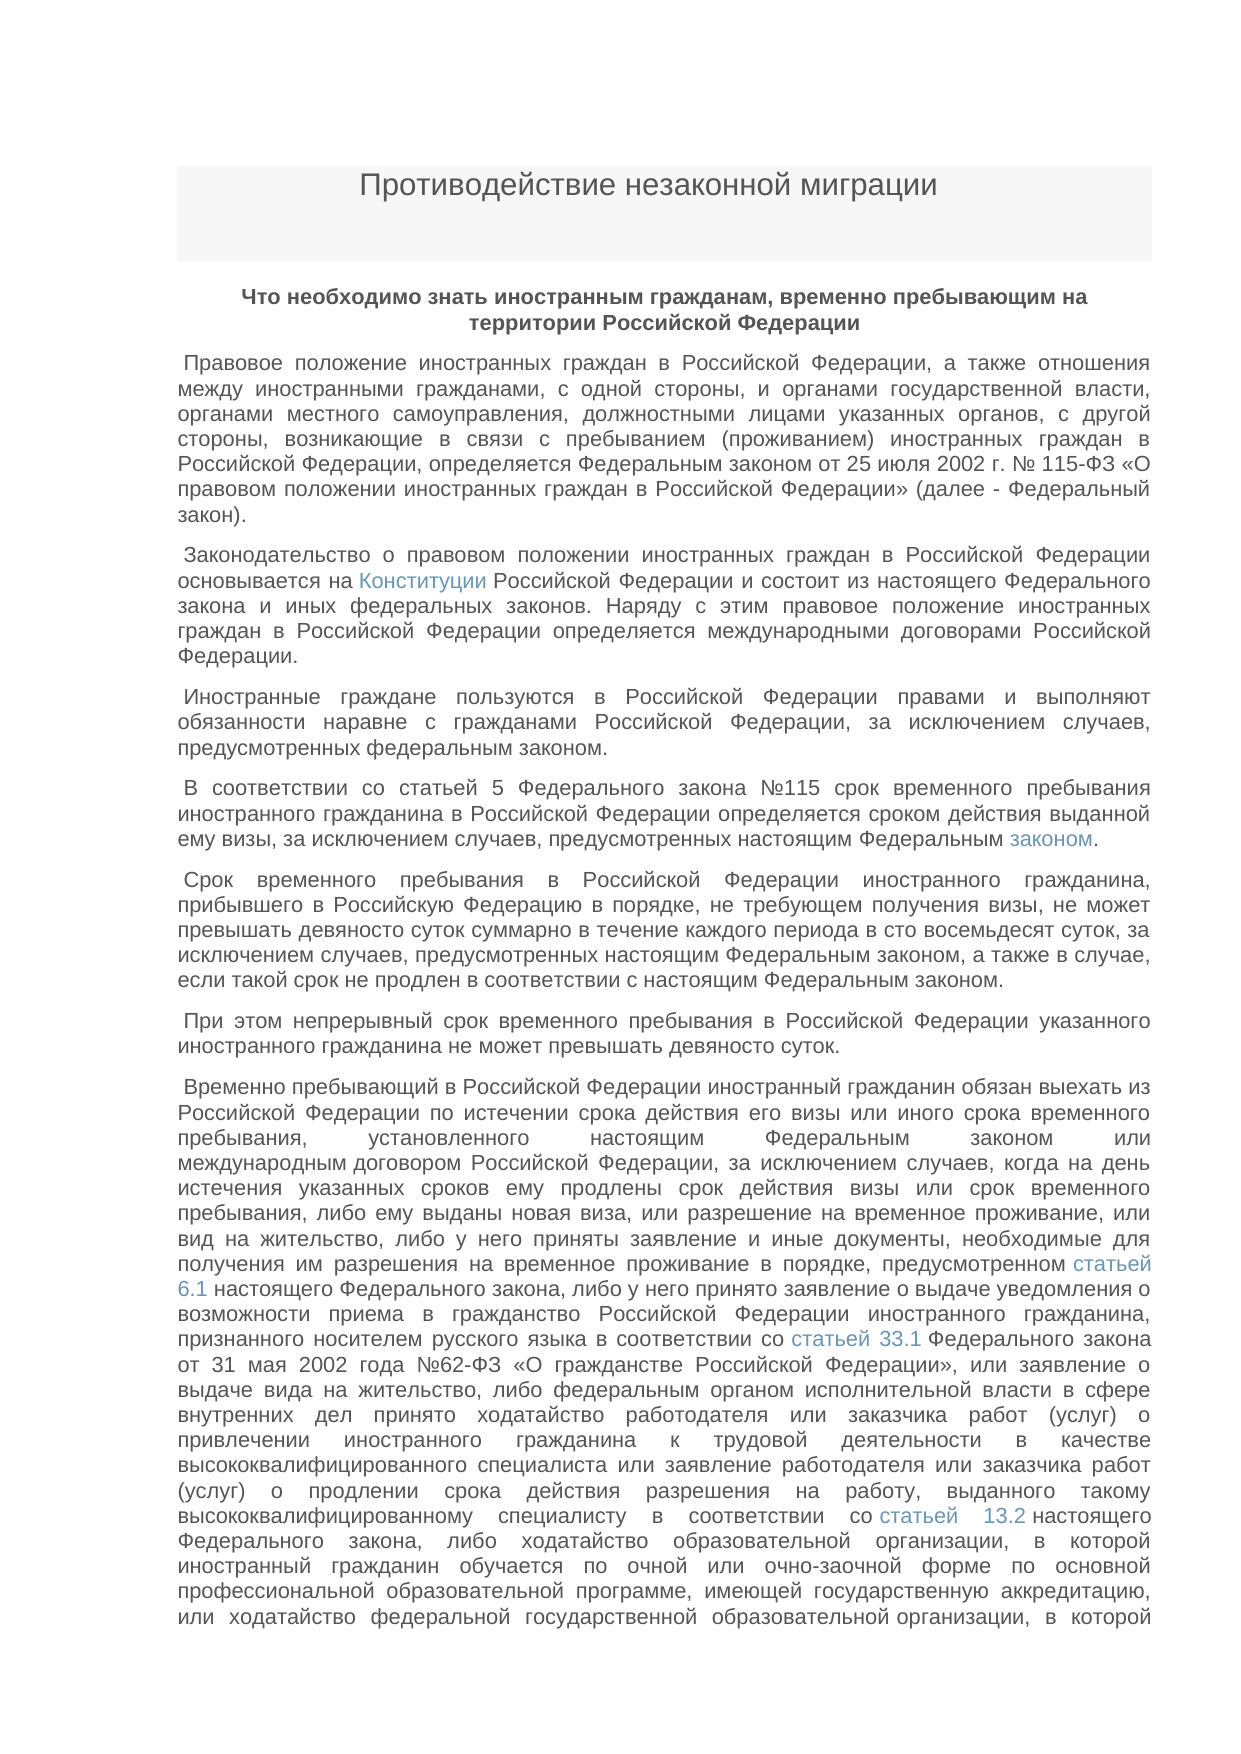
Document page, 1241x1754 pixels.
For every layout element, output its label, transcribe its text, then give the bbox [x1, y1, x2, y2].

text В соответствии со статьей 5 Федерального закона №115 срок временного пребывания иностранного гражданина в Российской Федерации определяется сроком действия выданной ему визы, за исключением случаев, предусмотренных настоящим Федеральным законом. [177, 775, 1152, 851]
text При этом непрерывный срок временного пребывания в Российской Федерации указанного иностранного гражданина не может превышать девяносто суток. [177, 1008, 1152, 1059]
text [177, 1074, 1152, 1629]
text Иностранные граждане пользуются в Российской Федерации правами и выполняют обязанности наравне с гражданами Российской Федерации, за исключением случаев, предусмотренных федеральным законом. [177, 684, 1152, 760]
text Законодательство о правовом положении иностранных граждан в Российской Федерации основывается на Конституции Российской Федерации и состоит из настоящего Федерального закона и иных федеральных законов. Наряду с этим правовое положение иностранных граждан в Российской Федерации определяется международными договорами Российской Федерации. [177, 542, 1152, 668]
text Срок временного пребывания в Российской Федерации иностранного гражданина, прибывшего в Российскую Федерацию в порядке, не требующем получения визы, не может превышать девяносто суток суммарно в течение каждого периода в сто восемьдесят суток, за исключением случаев, предусмотренных настоящим Федеральным законом, а также в случае, если такой срок не продлен в соответствии с настоящим Федеральным законом. [177, 867, 1152, 993]
text Противодействие незаконной миграции [177, 166, 1152, 201]
text Правовое положение иностранных граждан в Российской Федерации, а также отношения между иностранными гражданами, с одной стороны, и органами государственной власти, органами местного самоуправления, должностными лицами указанных органов, с другой стороны, возникающие в связи с пребыванием (проживанием) иностранных граждан в Российской Федерации, определяется Федеральным законом от 25 июля 2002 г. № 115-ФЗ «О правовом положении иностранных граждан в Российской Федерации» (далее - Федеральный закон). [177, 350, 1152, 527]
title Что необходимо знать иностранным гражданам, временно пребывающим на территории Российской Федерации [177, 284, 1152, 335]
